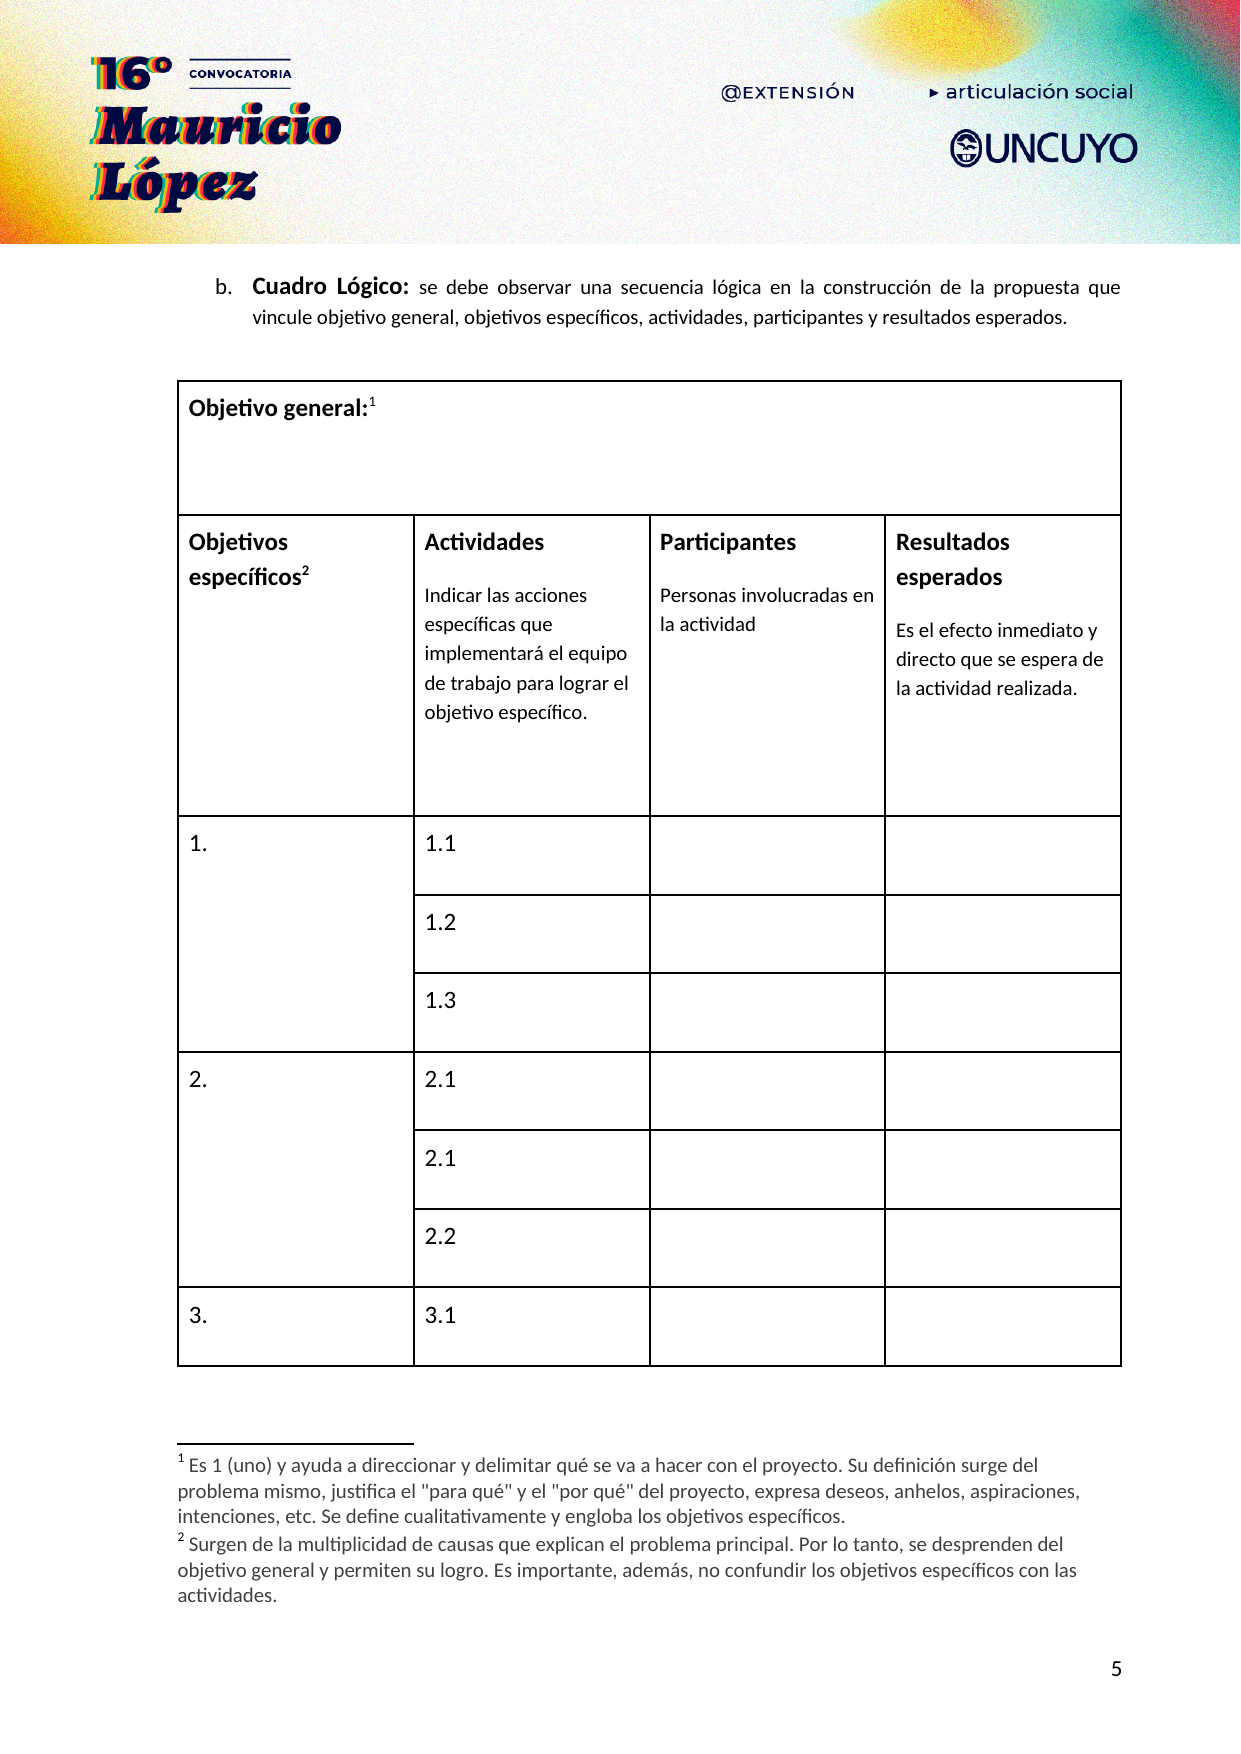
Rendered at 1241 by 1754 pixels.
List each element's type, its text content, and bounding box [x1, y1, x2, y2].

table_cell 3.1 [415, 1288, 649, 1365]
table_cell [651, 1288, 884, 1365]
table_cell [886, 974, 1120, 1051]
table_cell [651, 817, 884, 893]
table_cell 2.1 [415, 1053, 649, 1129]
table_cell [651, 1053, 884, 1129]
picture [0, 0, 1241, 244]
table_cell 1.2 [415, 896, 649, 972]
table_cell 1. [179, 817, 413, 1051]
table_cell [886, 1210, 1120, 1286]
table_cell Resultados esperados Es el efecto inmediato y directo que se espera de la actividad realizada. [886, 516, 1120, 815]
table_cell Participantes Personas involucradas en la actividad [651, 516, 884, 815]
table_cell [886, 1288, 1120, 1365]
table_cell [886, 896, 1120, 972]
list Cuadro Lógico: se debe observar una secuencia lógica en la construcción de la propuesta que vincule objetivo general, objetivos específicos, actividades, participantes y resultados esperados. [215, 270, 1122, 329]
table_cell [651, 974, 884, 1051]
table_cell 2. [179, 1053, 413, 1286]
table_cell Objetivos específicos [179, 516, 413, 815]
table_cell [651, 896, 884, 972]
table_cell 1.1 [415, 817, 649, 893]
table_cell Actividades Indicar las acciones específicas que implementará el equipo de trabajo para lograr el objetivo específico. [415, 516, 649, 815]
table_cell 2.2 [415, 1210, 649, 1286]
table_cell 2.1 [415, 1131, 649, 1208]
table_cell 1.3 [415, 974, 649, 1051]
table_cell [886, 1131, 1120, 1208]
table_cell [651, 1210, 884, 1286]
table_cell [886, 1053, 1120, 1129]
table_cell [886, 817, 1120, 893]
table_cell [651, 1131, 884, 1208]
table_cell 3. [179, 1288, 413, 1365]
table_header Objetivo general: [179, 382, 1120, 514]
